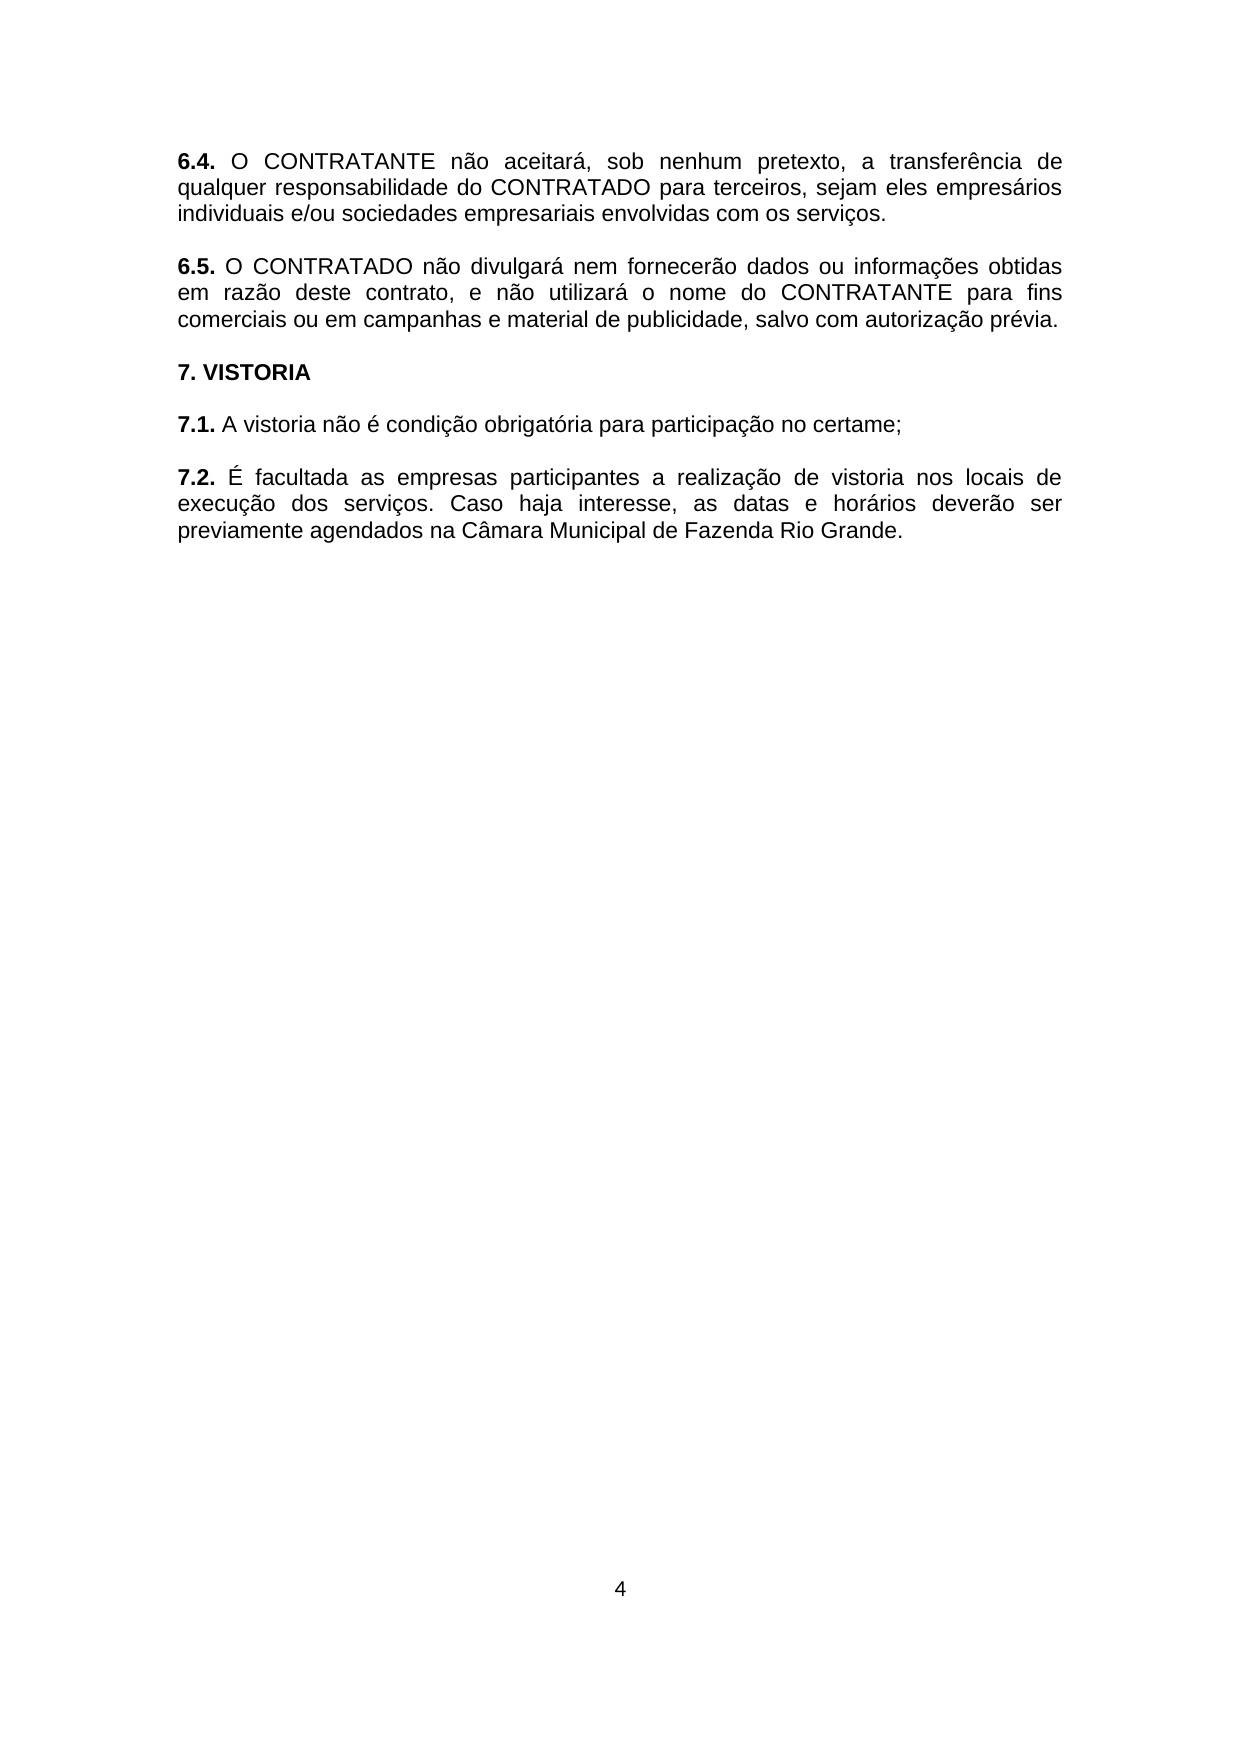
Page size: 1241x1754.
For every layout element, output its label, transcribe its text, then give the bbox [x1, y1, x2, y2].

text 7.2. É facultada as empresas participantes a realização de vistoria nos locais de execução dos serviços. Caso haja interesse, as datas e horários deverão ser previamente agendados na Câmara Municipal de Fazenda Rio Grande. [177, 464, 1063, 543]
text 7. VISTORIA [177, 358, 1063, 385]
text 6.5. O CONTRATADO não divulgará nem fornecerão dados ou informações obtidas em razão deste contrato, e não utilizará o nome do CONTRATANTE para fins comerciais ou em campanhas e material de publicidade, salvo com autorização prévia. [177, 253, 1063, 332]
text 7.1. A vistoria não é condição obrigatória para participação no certame; [177, 411, 1063, 437]
text 6.4. O CONTRATANTE não aceitará, sob nenhum pretexto, a transferência de qualquer responsabilidade do CONTRATADO para terceiros, sejam eles empresários individuais e/ou sociedades empresariais envolvidas com os serviços. [177, 148, 1063, 227]
